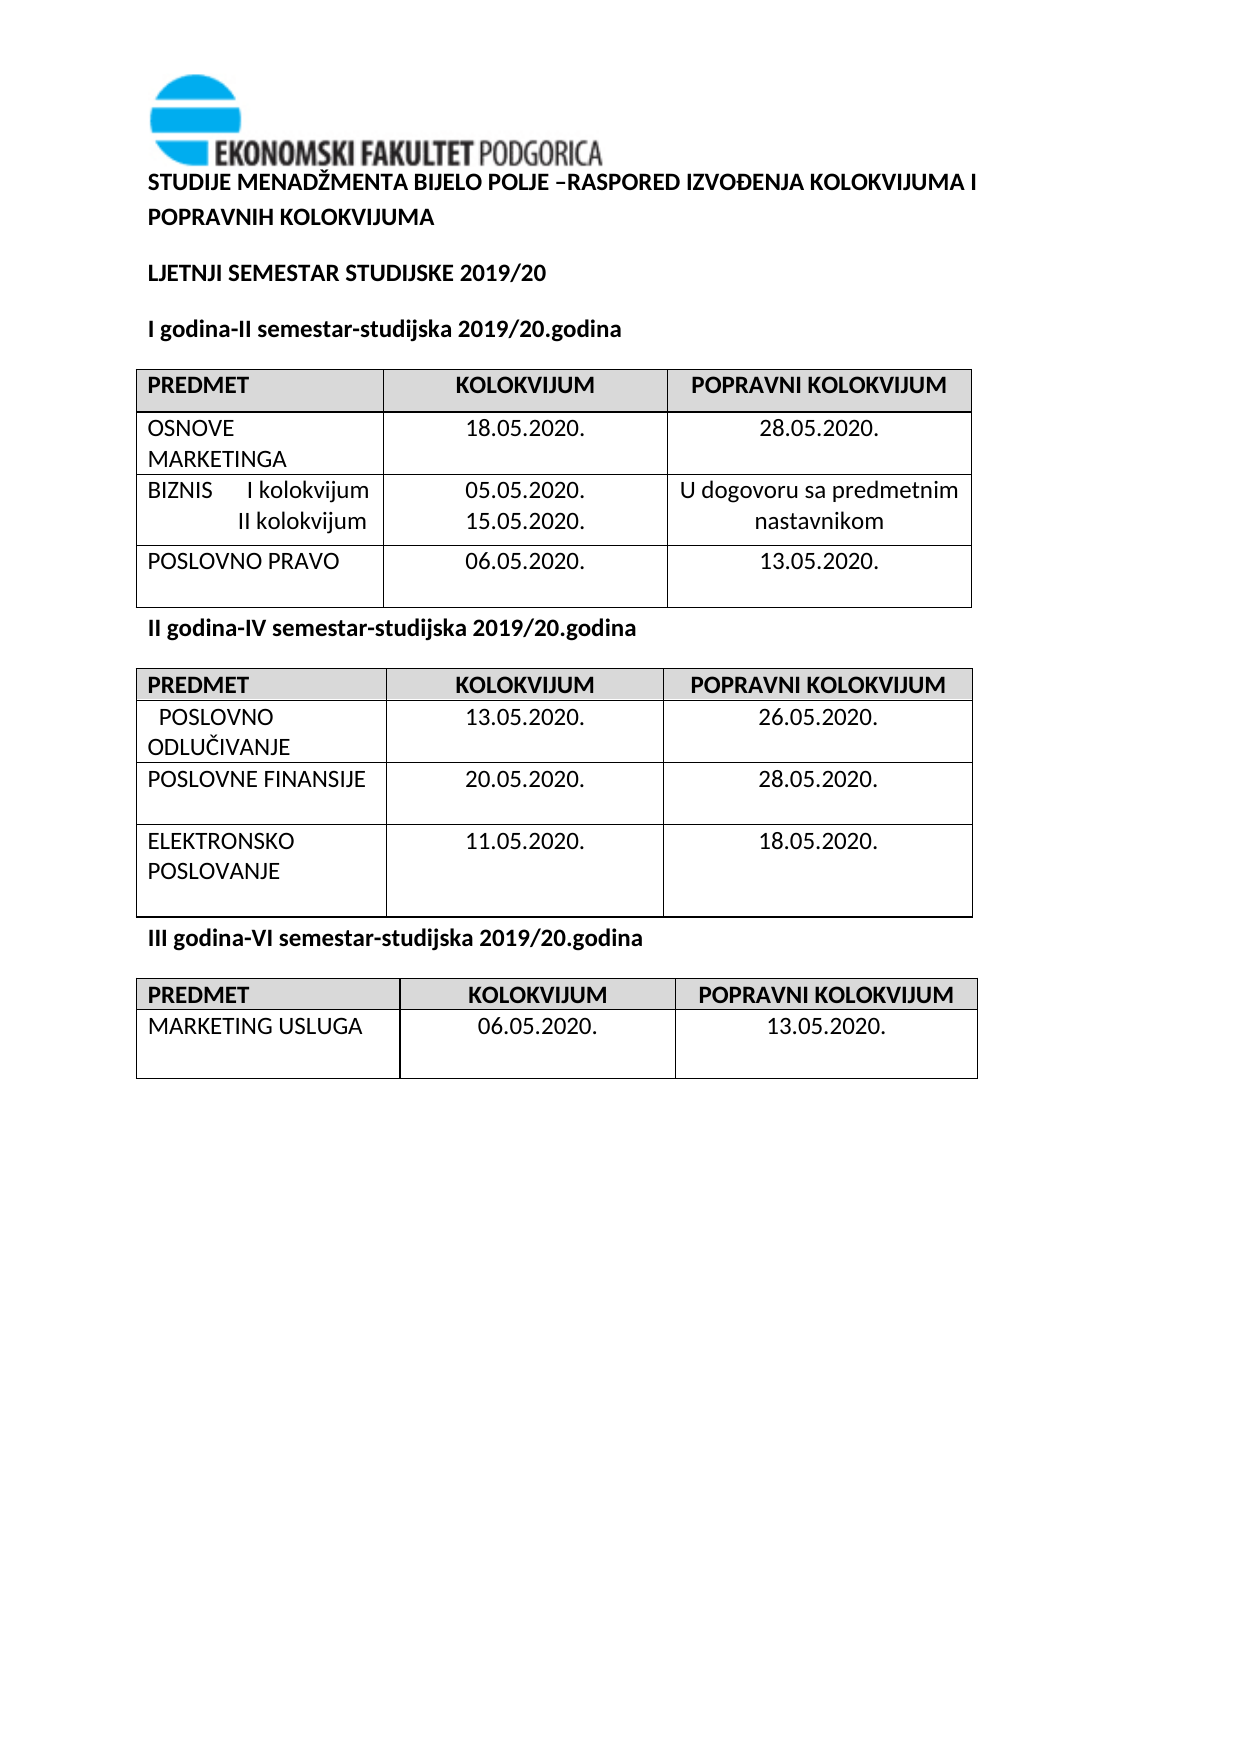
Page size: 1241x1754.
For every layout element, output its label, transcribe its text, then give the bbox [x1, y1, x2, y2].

table_cell 28.05.2020. [664, 763, 972, 824]
table_cell 18.05.2020. [384, 413, 667, 473]
table_cell 13.05.2020. [676, 1010, 977, 1078]
table_cell 18.05.2020. [664, 825, 972, 916]
table_cell POSLOVNO ODLUČIVANJE [137, 701, 386, 762]
table_header POPRAVNI KOLOKVIJUM [668, 370, 971, 411]
table_cell 13.05.2020. [668, 546, 971, 607]
table_cell 26.05.2020. [664, 701, 972, 762]
table_cell POSLOVNO PRAVO [137, 546, 383, 607]
table_cell 11.05.2020. [387, 825, 663, 916]
table_cell 28.05.2020. [668, 413, 971, 473]
text III godina-VI semestar-studijska 2019/20.godina [148, 668, 1092, 952]
text STUDIJE MENADŽMENTA BIJELO POLJE –RASPORED IZVOĐENJA KOLOKVIJUMA I POPRAVNIH KOLOKVIJUMA [148, 166, 1092, 232]
text II godina-IV semestar-studijska 2019/20.godina [148, 368, 1092, 643]
text I godina-II semestar-studijska 2019/20.godina [148, 313, 1092, 343]
text LJETNJI SEMESTAR STUDIJSKE 2019/20 [148, 257, 1092, 287]
table_header PREDMET [137, 370, 383, 411]
table_header PREDMET [137, 979, 399, 1009]
table_cell 13.05.2020. [387, 701, 663, 762]
table_header POPRAVNI KOLOKVIJUM [664, 669, 972, 699]
table_cell 05.05.2020. 15.05.2020. [384, 475, 667, 544]
table_header KOLOKVIJUM [401, 979, 675, 1009]
table_cell MARKETING USLUGA [137, 1010, 399, 1078]
table_cell 20.05.2020. [387, 763, 663, 824]
table_header KOLOKVIJUM [387, 669, 663, 699]
table_cell POSLOVNE FINANSIJE [137, 763, 386, 824]
table_cell ELEKTRONSKO POSLOVANJE [137, 825, 386, 916]
table_header KOLOKVIJUM [384, 370, 667, 411]
table_header POPRAVNI KOLOKVIJUM [676, 979, 977, 1009]
table_cell BIZNIS I kolokvijum II kolokvijum [137, 475, 383, 544]
table_cell U dogovoru sa predmetnim nastavnikom [668, 475, 971, 544]
table_cell 06.05.2020. [401, 1010, 675, 1078]
table_cell 06.05.2020. [384, 546, 667, 607]
table_header PREDMET [137, 669, 386, 699]
table_cell OSNOVE MARKETINGA [137, 413, 383, 473]
